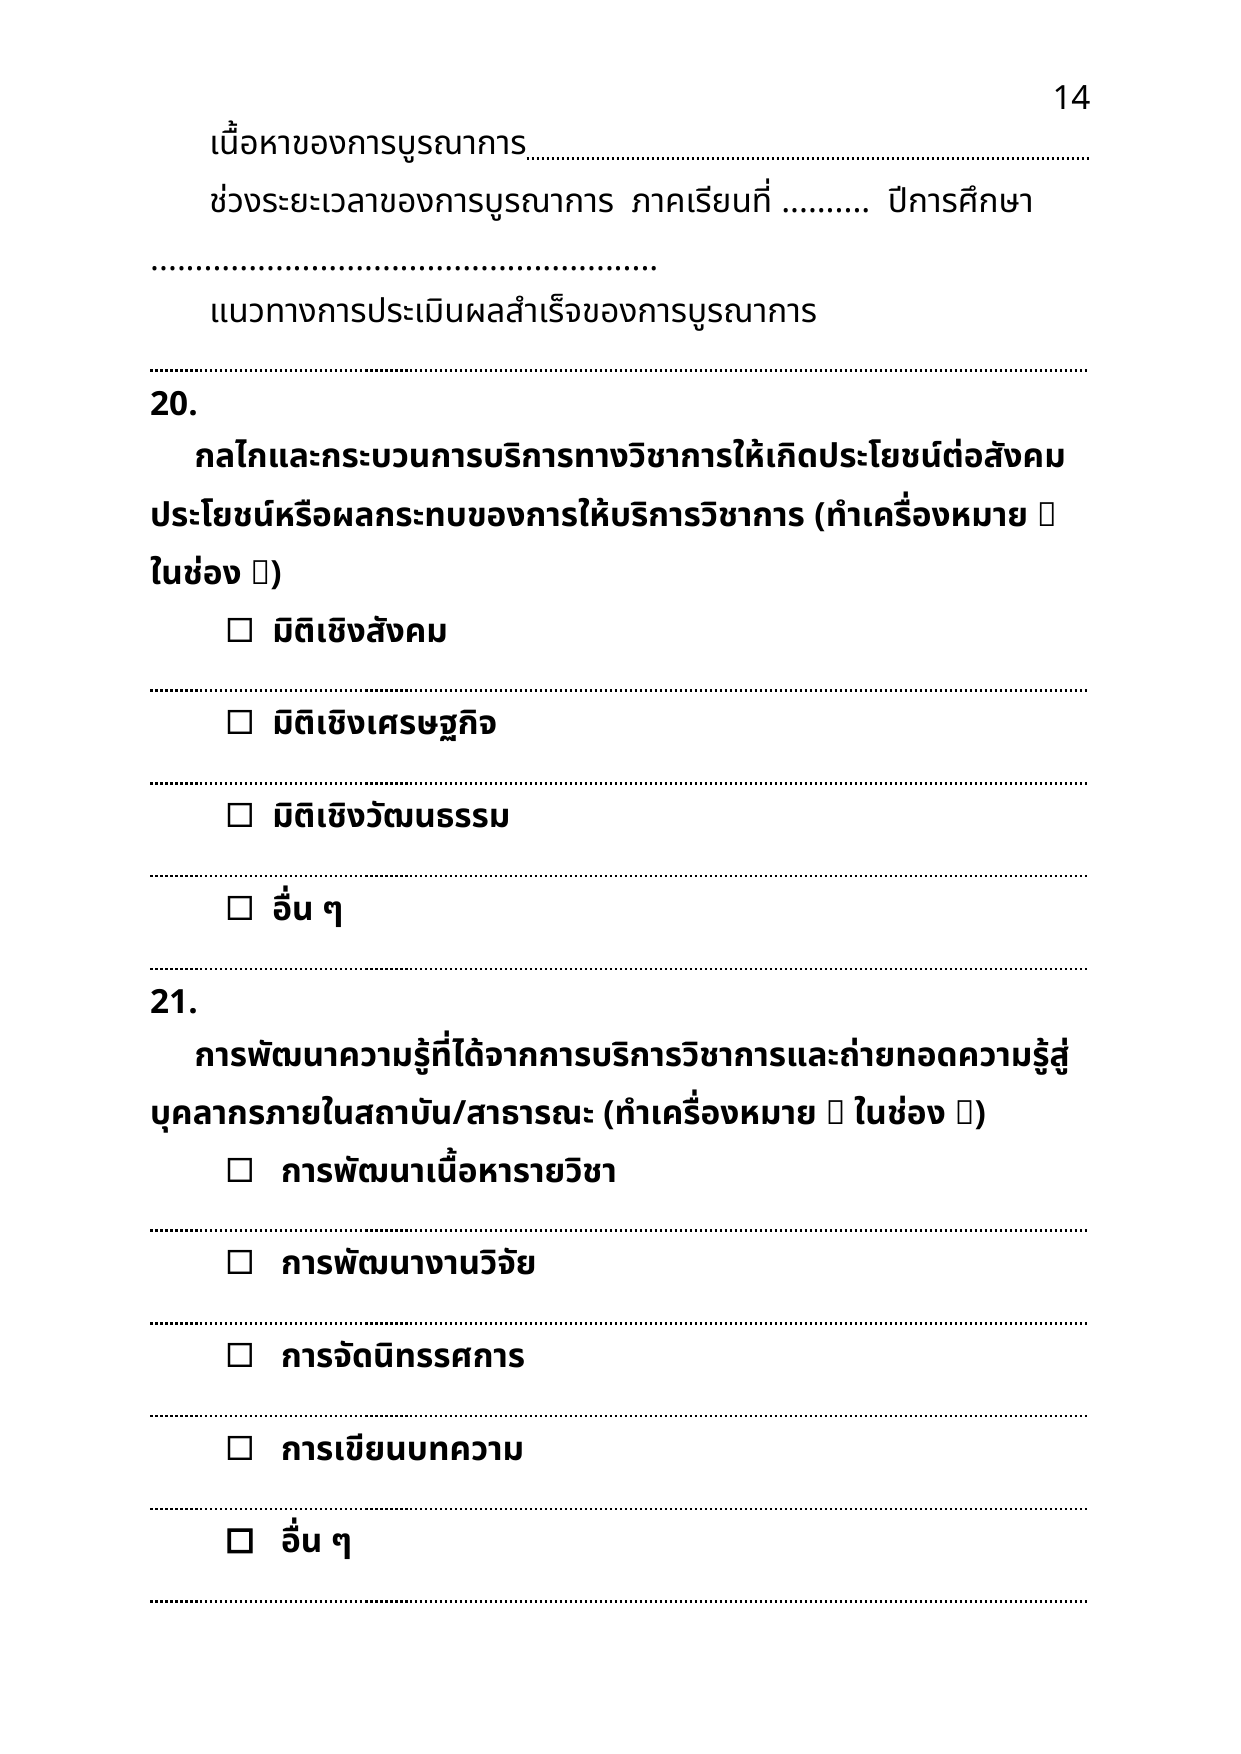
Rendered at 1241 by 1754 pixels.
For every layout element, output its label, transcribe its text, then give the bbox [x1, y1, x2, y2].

text การพัฒนางานวิจัย [150, 1239, 1090, 1290]
text มิติเชิงวัฒนธรรม [150, 792, 1090, 842]
text 21. การพัฒนาความรู้ที่ได้จากการบริการวิชาการและถ่ายทอดความรู้สู่บุคลากรภายในสถาบัน/สาธารณะ (ทำเครื่องหมาย ในช่อง ) [150, 977, 1090, 1139]
text การเขียนบทความ [150, 1425, 1090, 1475]
text อื่น ๆ [150, 885, 1090, 935]
text 20. กลไกและกระบวนการบริการทางวิชาการให้เกิดประโยชน์ต่อสังคมประโยชน์หรือผลกระทบของการให้บริการวิชาการ (ทำเครื่องหมาย ในช่อง ) [150, 379, 1090, 599]
text เนื้อหาของการบูรณาการ [150, 119, 1090, 169]
text การพัฒนาเนื้อหารายวิชา [150, 1147, 1090, 1197]
text ช่วงระยะเวลาของการบูรณาการ ภาคเรียนที่ .......... ปีการศึกษา ......................................................... [150, 177, 1090, 280]
text แนวทางการประเมินผลสำเร็จของการบูรณาการ [150, 287, 1090, 337]
text อื่น ๆ [150, 1517, 1090, 1568]
text การจัดนิทรรศการ [150, 1332, 1090, 1382]
text มิติเชิงสังคม [150, 607, 1090, 657]
text มิติเชิงเศรษฐกิจ [150, 699, 1090, 750]
